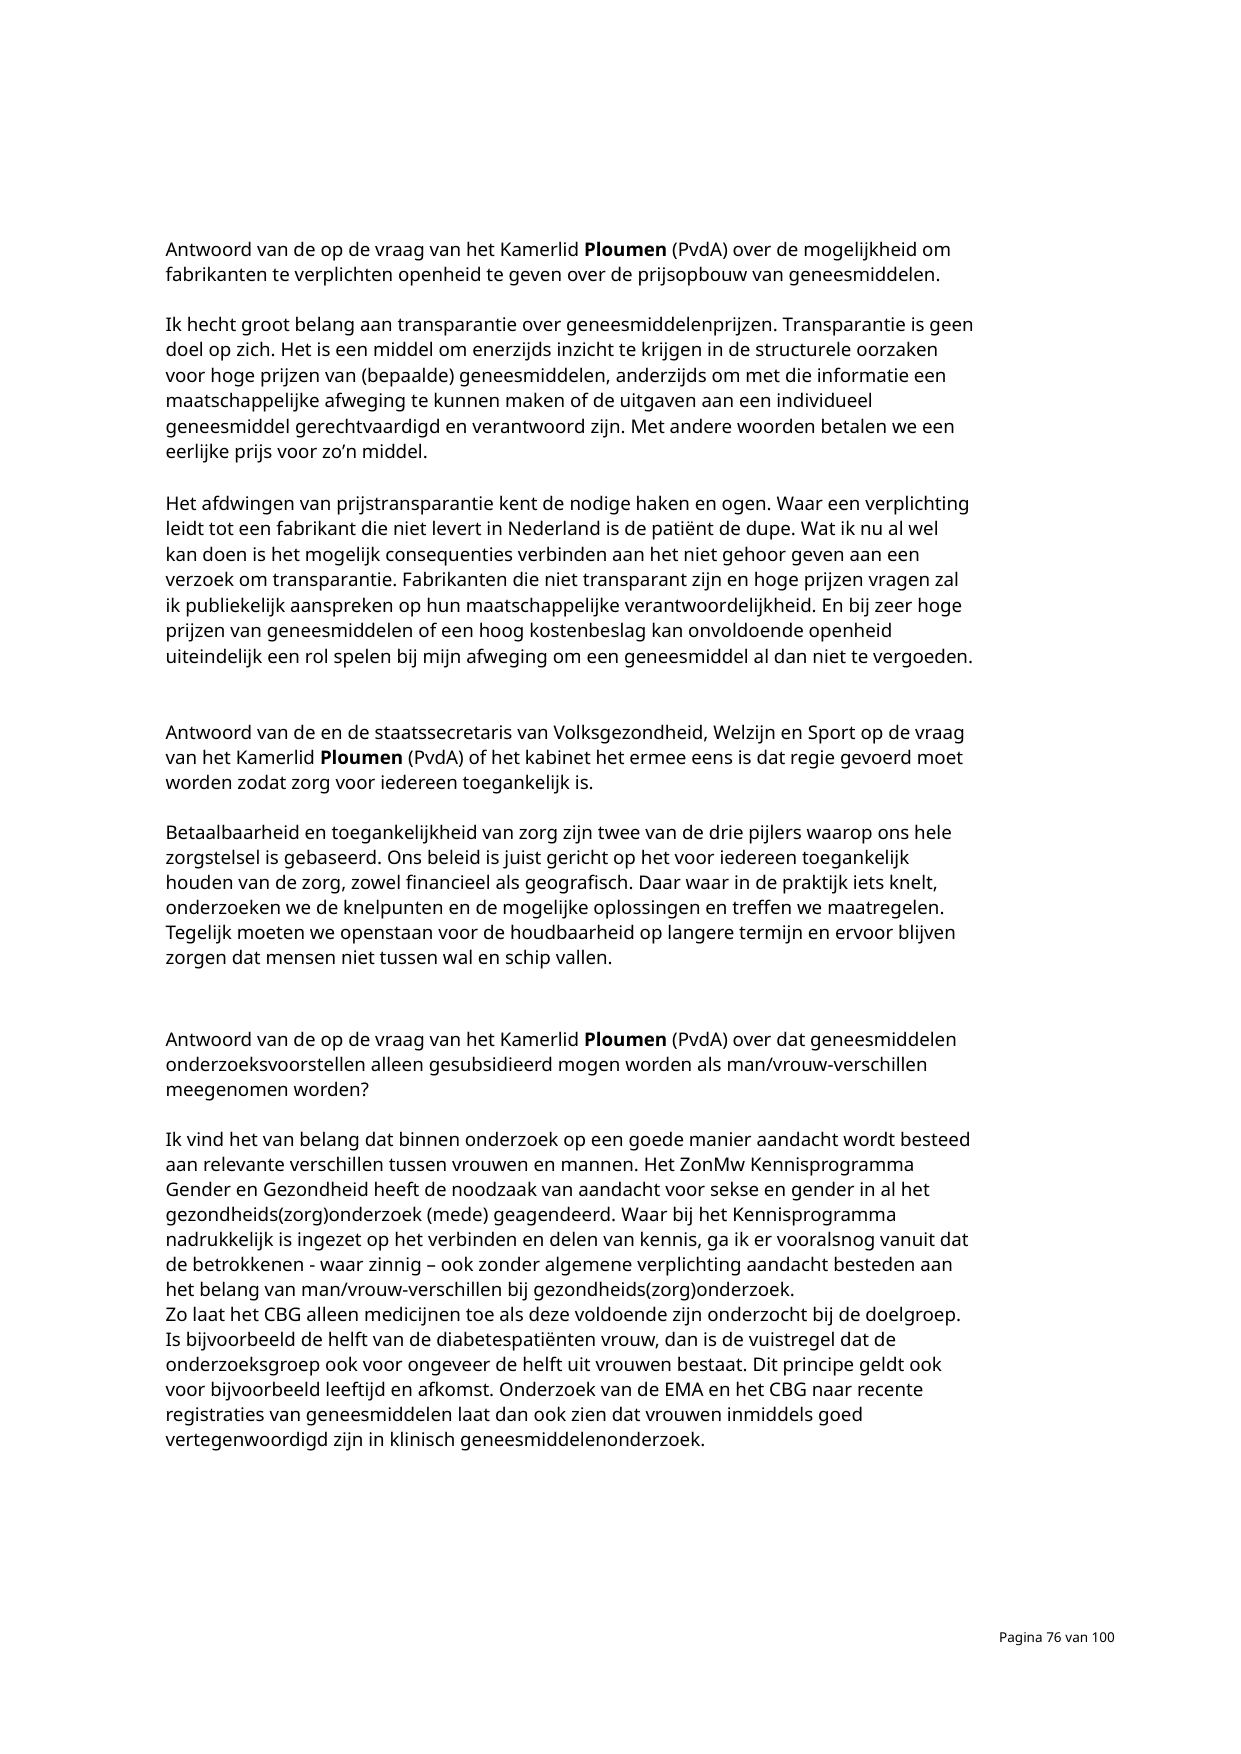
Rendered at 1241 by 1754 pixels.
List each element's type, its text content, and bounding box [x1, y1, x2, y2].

text Ik vind het van belang dat binnen onderzoek op een goede manier aandacht wordt besteed aan relevante verschillen tussen vrouwen en mannen. Het ZonMw Kennisprogramma Gender en Gezondheid heeft de noodzaak van aandacht voor sekse en gender in al het gezondheids(zorg)onderzoek (mede) geagendeerd. Waar bij het Kennisprogramma nadrukkelijk is ingezet op het verbinden en delen van kennis, ga ik er vooralsnog vanuit dat de betrokkenen - waar zinnig – ook zonder algemene verplichting aandacht besteden aan het belang van man/vrouw-verschillen bij gezondheids(zorg)onderzoek. [165, 1127, 974, 1302]
text Betaalbaarheid en toegankelijkheid van zorg zijn twee van de drie pijlers waarop ons hele zorgstelsel is gebaseerd. Ons beleid is juist gericht op het voor iedereen toegankelijk houden van de zorg, zowel financieel als geografisch. Daar waar in de praktijk iets knelt, onderzoeken we de knelpunten en de mogelijke oplossingen en treffen we maatregelen. Tegelijk moeten we openstaan voor de houdbaarheid op langere termijn en ervoor blijven zorgen dat mensen niet tussen wal en schip vallen. [165, 819, 974, 969]
text Ik hecht groot belang aan transparantie over geneesmiddelenprijzen. Transparantie is geen doel op zich. Het is een middel om enerzijds inzicht te krijgen in de structurele oorzaken voor hoge prijzen van (bepaalde) geneesmiddelen, anderzijds om met die informatie een maatschappelijke afweging te kunnen maken of de uitgaven aan een individueel geneesmiddel gerechtvaardigd en verantwoord zijn. Met andere woorden betalen we een eerlijke prijs voor zo’n middel. [165, 311, 974, 464]
text Het afdwingen van prijstransparantie kent de nodige haken en ogen. Waar een verplichting leidt tot een fabrikant die niet levert in Nederland is de patiënt de dupe. Wat ik nu al wel kan doen is het mogelijk consequenties verbinden aan het niet gehoor geven aan een verzoek om transparantie. Fabrikanten die niet transparant zijn en hoge prijzen vragen zal ik publiekelijk aanspreken op hun maatschappelijke verantwoordelijkheid. En bij zeer hoge prijzen van geneesmiddelen of een hoog kostenbeslag kan onvoldoende openheid uiteindelijk een rol spelen bij mijn afweging om een geneesmiddel al dan niet te vergoeden. [165, 490, 974, 668]
text Antwoord van de minister van Volksgezondheid, Welzijn en Sport, de minister voor Medische Zorg en Sport en de staatssecretaris van Volksgezondheid, Welzijn en Sport op de vraag van het Kamerlid Ploumen (PvdA) of het kabinet het ermee eens is dat regie gevoerd moet worden zodat zorg voor iedereen toegankelijk is. [165, 719, 974, 794]
text Zo laat het CBG alleen medicijnen toe als deze voldoende zijn onderzocht bij de doelgroep. Is bijvoorbeeld de helft van de diabetespatiënten vrouw, dan is de vuistregel dat de onderzoeksgroep ook voor ongeveer de helft uit vrouwen bestaat. Dit principe geldt ook voor bijvoorbeeld leeftijd en afkomst. Onderzoek van de EMA en het CBG naar recente registraties van geneesmiddelen laat dan ook zien dat vrouwen inmiddels goed vertegenwoordigd zijn in klinisch geneesmiddelenonderzoek. [165, 1302, 974, 1452]
text Antwoord van de minister voor Medische Zorg en Sport op de vraag van het Kamerlid Ploumen (PvdA) over dat geneesmiddelen onderzoeksvoorstellen alleen gesubsidieerd mogen worden als man/vrouw-verschillen meegenomen worden? [165, 1027, 974, 1102]
text Antwoord van de minister voor Medische Zorg en Sport op de vraag van het Kamerlid Ploumen (PvdA) over de mogelijkheid om fabrikanten te verplichten openheid te geven over de prijsopbouw van geneesmiddelen. [165, 236, 974, 286]
